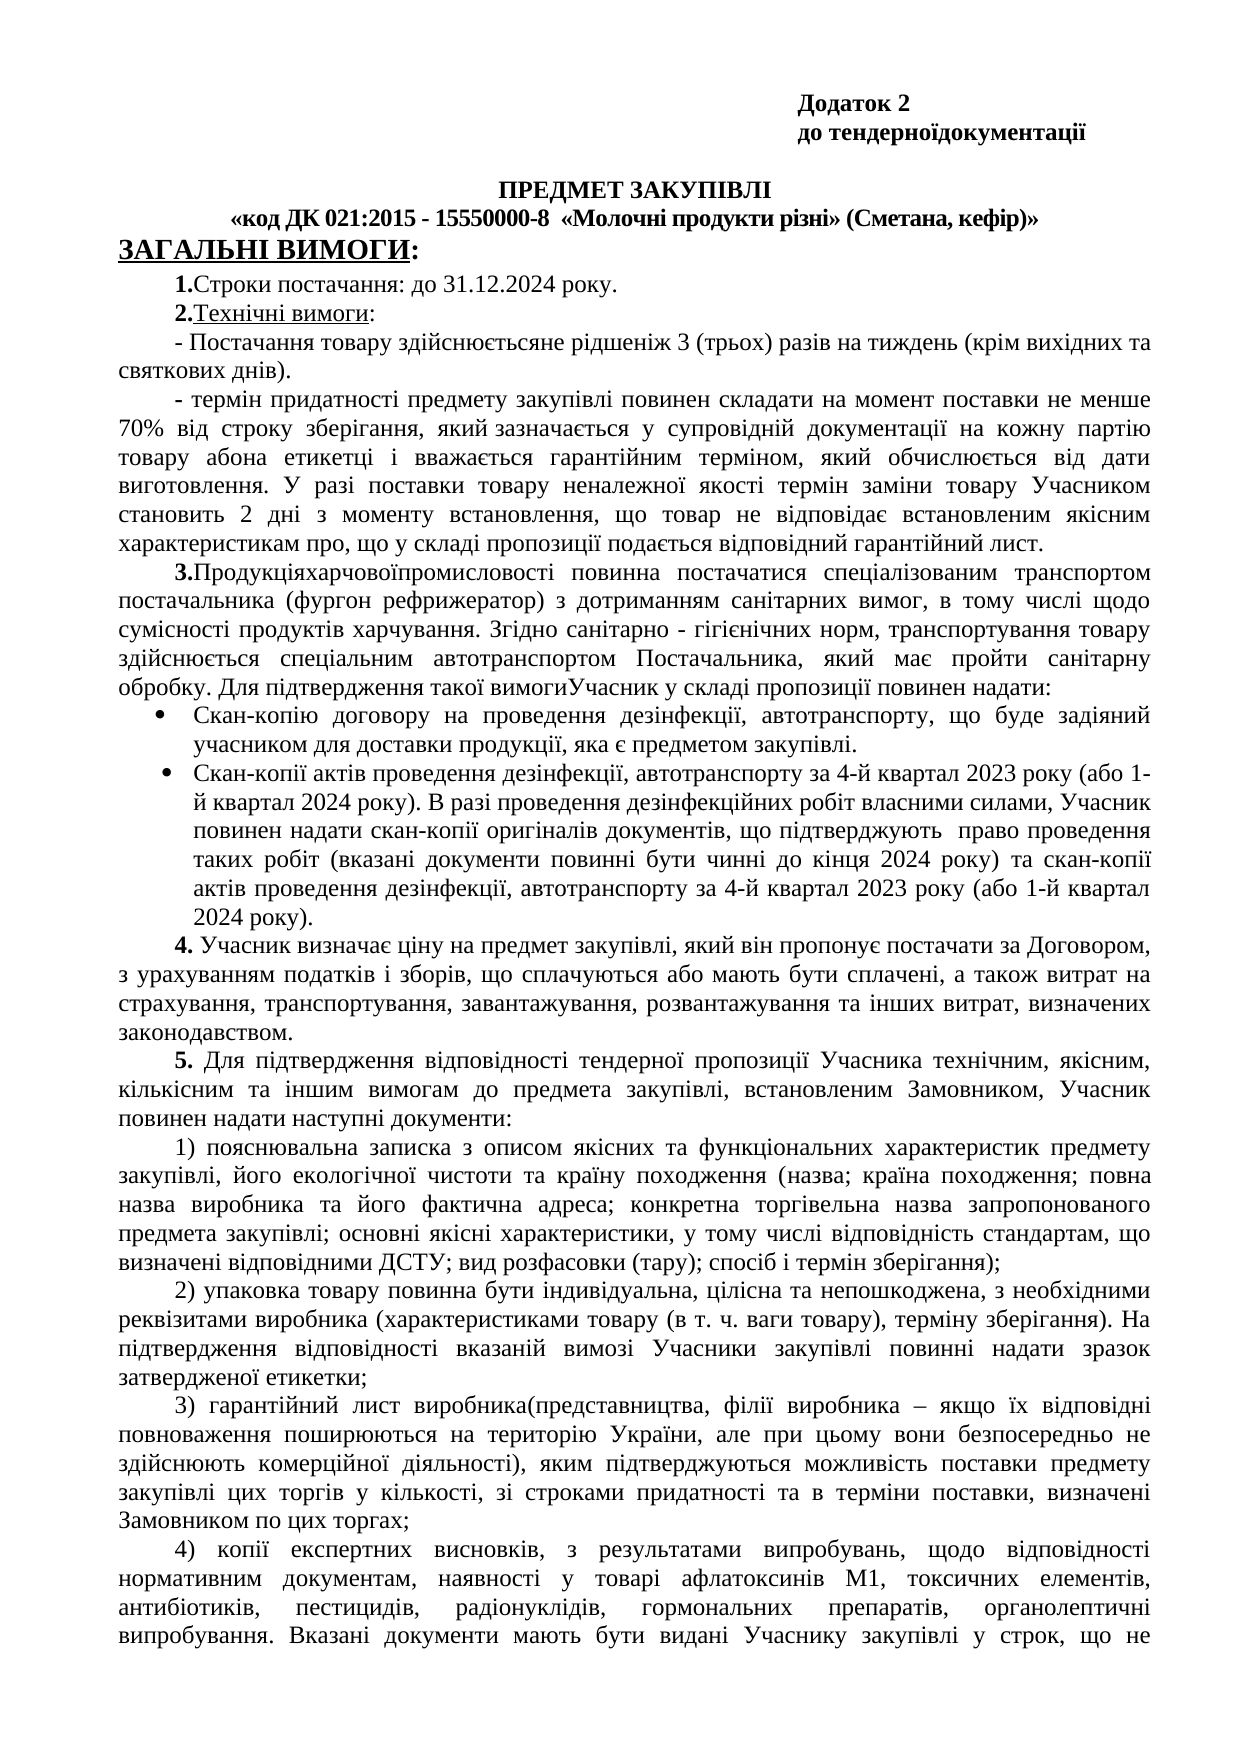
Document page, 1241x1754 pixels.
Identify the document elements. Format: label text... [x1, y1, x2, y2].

text до тендерноїдокументації [797, 117, 1152, 146]
text 1.Строки постачання: до 31.12.2024 року. [118, 269, 1152, 298]
text 5. Для підтвердження відповідності тендерної пропозиції Учасника технічним, якісним, кількісним та іншим вимогам до предмета закупівлі, встановленим Замовником, Учасник повинен надати наступні документи: [118, 1045, 1152, 1132]
text 2.Технічні вимоги: [118, 298, 1152, 327]
text 4. Учасник визначає ціну на предмет закупівлі, який він пропонує постачати за Договором, з урахуванням податків і зборів, що сплачуються або мають бути сплачені, а також витрат на страхування, транспортування, завантажування, розвантажування та інших витрат, визначених законодавством. [118, 930, 1152, 1045]
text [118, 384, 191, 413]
text ПРЕДМЕТ ЗАКУПІВЛІ [118, 175, 1152, 203]
text ЗАГАЛЬНІ ВИМОГИ: [118, 232, 1152, 266]
text - термін придатності предмету закупівлі повинен складати на момент поставки не менше 70% від строку зберігання, який зазначається у супровідній документації на кожну партію товару абона етикетці і вважається гарантійним терміном, який обчислюється від дати виготовлення. У разі поставки товару неналежної якості термін заміни товару Учасником становить 2 дні з моменту встановлення, що товар не відповідає встановленим якісним характеристикам про, що у складі пропозиції подається відповідний гарантійний лист. [118, 413, 1152, 557]
text 2) упаковка товару повинна бути індивідуальна, цілісна та непошкоджена, з необхідними реквізитами виробника (характеристиками товару (в т. ч. ваги товару), терміну зберігання). На підтвердження відповідності вказаній вимозі Учасники закупівлі повинні надати зразок затвердженої етикетки; [118, 1275, 1152, 1390]
list Скан-копію договору на проведення дезінфекції, автотранспорту, що буде задіяний учасником для доставки продукції, яка є предметом закупівлі. [156, 700, 1152, 758]
text 3.Продукціяхарчовоїпромисловості повинна постачатися спеціалізованим транспортом постачальника (фургон рефрижератор) з дотриманням санітарних вимог, в тому числі щодо сумісності продуктів харчування. Згідно санітарно - гігієнічних норм, транспортування товару здійснюється спеціальним автотранспортом Постачальника, який має пройти санітарну обробку. Для підтвердження такої вимогиУчасник у складі пропозиції повинен надати: [118, 557, 1152, 700]
text «код ДК 021:2015 - 15550000-8 «Молочні продукти різні» (Сметана, кефір)» [118, 203, 1152, 232]
text 1) пояснювальна записка з описом якісних та функціональних характеристик предмету закупівлі, його екологічної чистоти та країну походження (назва; країна походження; повна назва виробника та його фактична адреса; конкретна торгівельна назва запропонованого предмета закупівлі; основні якісні характеристики, у тому числі відповідність стандартам, що визначені відповідними ДСТУ; вид розфасовки (тару); спосіб і термін зберігання); [118, 1132, 1152, 1275]
list Cкан-копії актів проведення дезінфекції, автотранспорту за 4-й квартал 2023 року (або 1-й квартал 2024 року). В разі проведення дезінфекційних робіт власними силами, Учасник повинен надати скан-копії оригіналів документів, що підтверджують право проведення таких робіт (вказані документи повинні бути чинні до кінця 2024 року) та скан-копії актів проведення дезінфекції, автотранспорту за 4-й квартал 2023 року (або 1-й квартал 2024 року). [162, 758, 1152, 930]
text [118, 1534, 1152, 1649]
text - Постачання товару здійснюєтьсяне рідшеніж 3 (трьох) разів на тиждень (крім вихідних та святкових днів). [118, 327, 1152, 384]
text 3) гарантійний лист виробника(представництва, філії виробника – якщо їх відповідні повноваження поширюються на територію України, але при цьому вони безпосередньо не здійснюють комерційної діяльності), яким підтверджуються можливість поставки предмету закупівлі цих торгів у кількості, зі строками придатності та в терміни поставки, визначені Замовником по цих торгах; [118, 1390, 1152, 1534]
text Додаток 2 [797, 88, 1152, 117]
